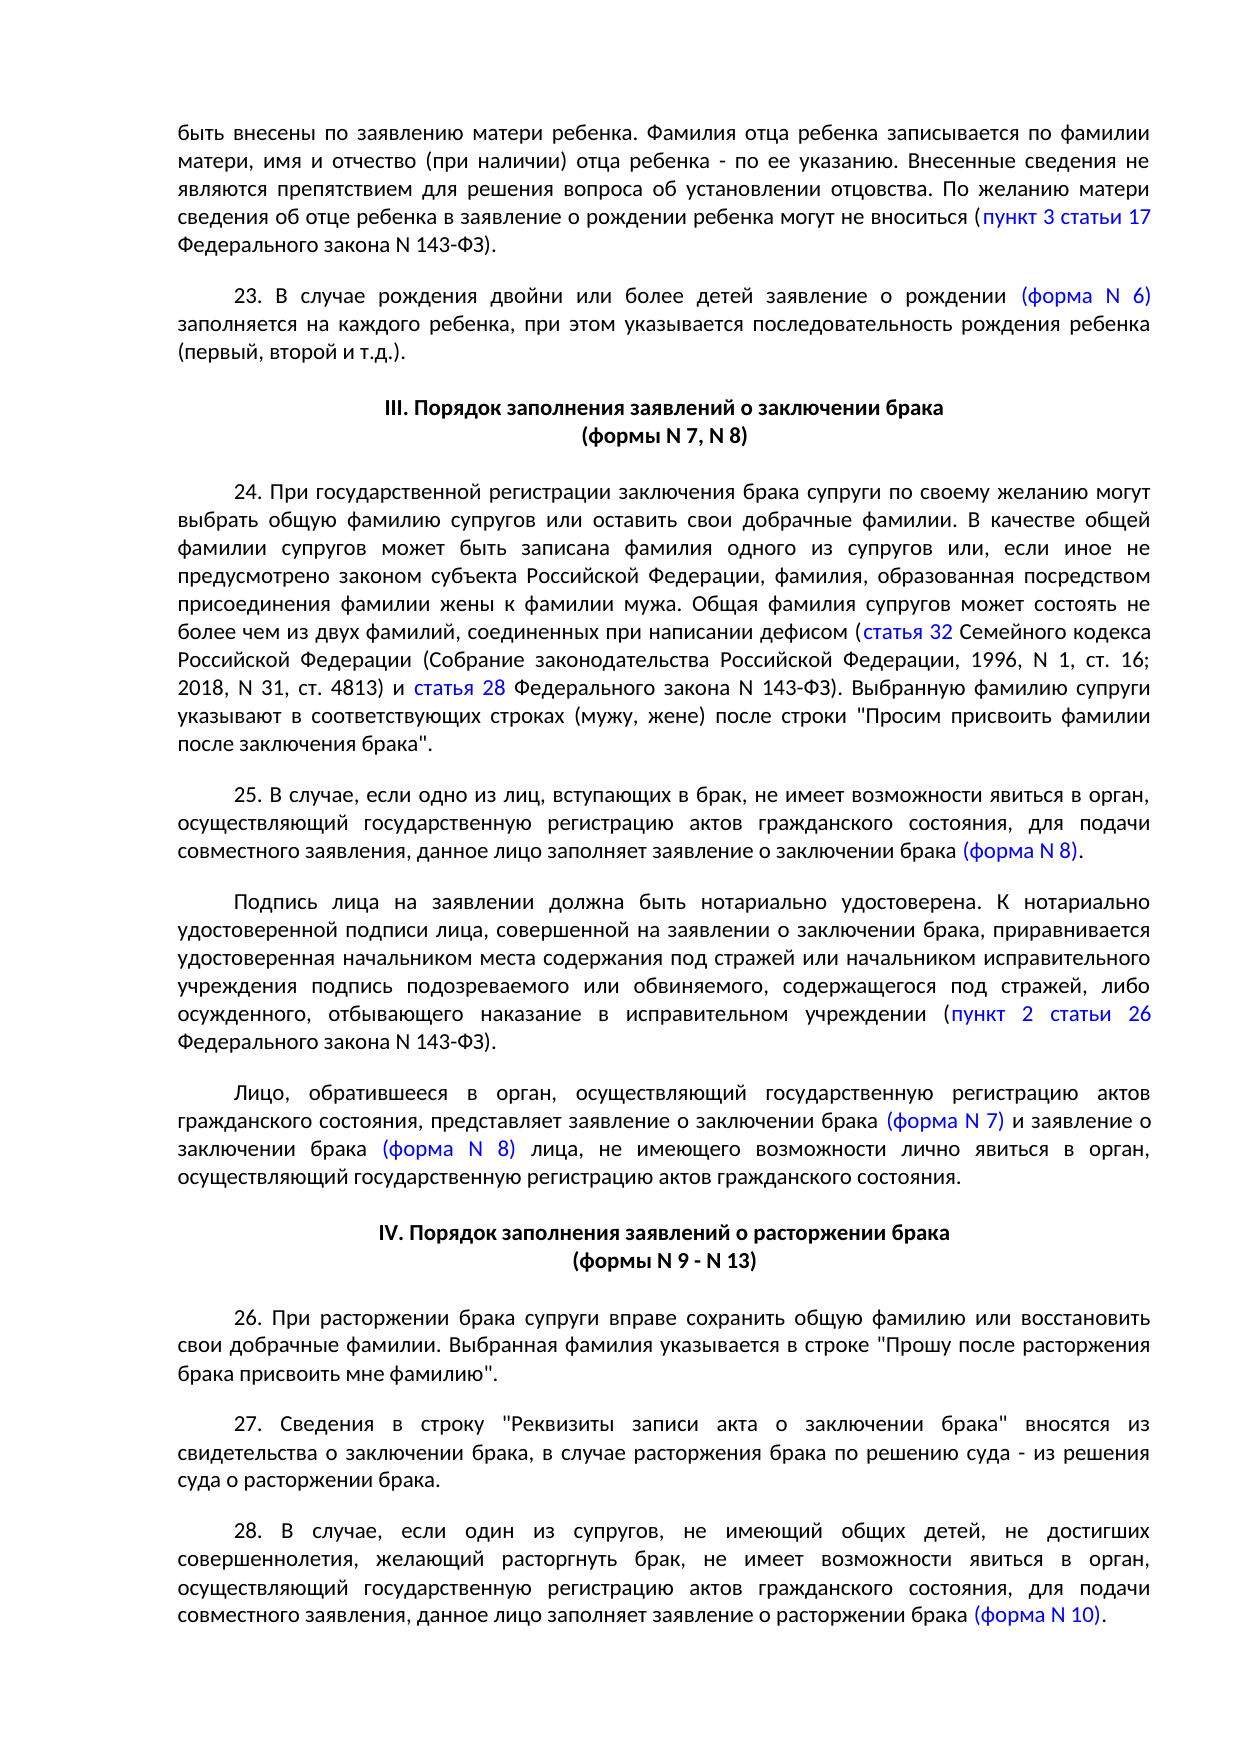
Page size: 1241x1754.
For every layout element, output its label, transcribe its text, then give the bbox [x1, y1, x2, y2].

text 26. При расторжении брака супруги вправе сохранить общую фамилию или восстановить свои добрачные фамилии. Выбранная фамилия указывается в строке "Прошу после расторжения брака присвоить мне фамилию". [177, 1303, 1152, 1387]
title III. Порядок заполнения заявлений о заключении брака [177, 393, 1152, 421]
title (формы N 7, N 8) [177, 421, 1152, 449]
text Подпись лица на заявлении должна быть нотариально удостоверена. К нотариально удостоверенной подписи лица, совершенной на заявлении о заключении брака, приравнивается удостоверенная начальником места содержания под стражей или начальником исправительного учреждения подпись подозреваемого или обвиняемого, содержащегося под стражей, либо осужденного, отбывающего наказание в исправительном учреждении (пункт 2 статьи 26 Федерального закона N 143-ФЗ). [177, 887, 1152, 1056]
text 24. При государственной регистрации заключения брака супруги по своему желанию могут выбрать общую фамилию супругов или оставить свои добрачные фамилии. В качестве общей фамилии супругов может быть записана фамилия одного из супругов или, если иное не предусмотрено законом субъекта Российской Федерации, фамилия, образованная посредством присоединения фамилии жены к фамилии мужа. Общая фамилия супругов может состоять не более чем из двух фамилий, соединенных при написании дефисом (статья 32 Семейного кодекса Российской Федерации (Собрание законодательства Российской Федерации, 1996, N 1, ст. 16; 2018, N 31, ст. 4813) и статья 28 Федерального закона N 143-ФЗ). Выбранную фамилию супруги указывают в соответствующих строках (мужу, жене) после строки "Просим присвоить фамилии после заключения брака". [177, 477, 1152, 757]
text Лицо, обратившееся в орган, осуществляющий государственную регистрацию актов гражданского состояния, представляет заявление о заключении брака (форма N 7) и заявление о заключении брака (форма N 8) лица, не имеющего возможности лично явиться в орган, осуществляющий государственную регистрацию актов гражданского состояния. [177, 1078, 1152, 1191]
text 28. В случае, если один из супругов, не имеющий общих детей, не достигших совершеннолетия, желающий расторгнуть брак, не имеет возможности явиться в орган, осуществляющий государственную регистрацию актов гражданского состояния, для подачи совместного заявления, данное лицо заполняет заявление о расторжении брака (форма N 10). [177, 1517, 1152, 1629]
text 25. В случае, если одно из лиц, вступающих в брак, не имеет возможности явиться в орган, осуществляющий государственную регистрацию актов гражданского состояния, для подачи совместного заявления, данное лицо заполняет заявление о заключении брака (форма N 8). [177, 780, 1152, 864]
title (формы N 9 - N 13) [177, 1247, 1152, 1274]
text 23. В случае рождения двойни или более детей заявление о рождении (форма N 6) заполняется на каждого ребенка, при этом указывается последовательность рождения ребенка (первый, второй и т.д.). [177, 281, 1152, 365]
title IV. Порядок заполнения заявлений о расторжении брака [177, 1218, 1152, 1247]
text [177, 118, 1152, 258]
text 27. Сведения в строку "Реквизиты записи акта о заключении брака" вносятся из свидетельства о заключении брака, в случае расторжения брака по решению суда - из решения суда о расторжении брака. [177, 1409, 1152, 1494]
